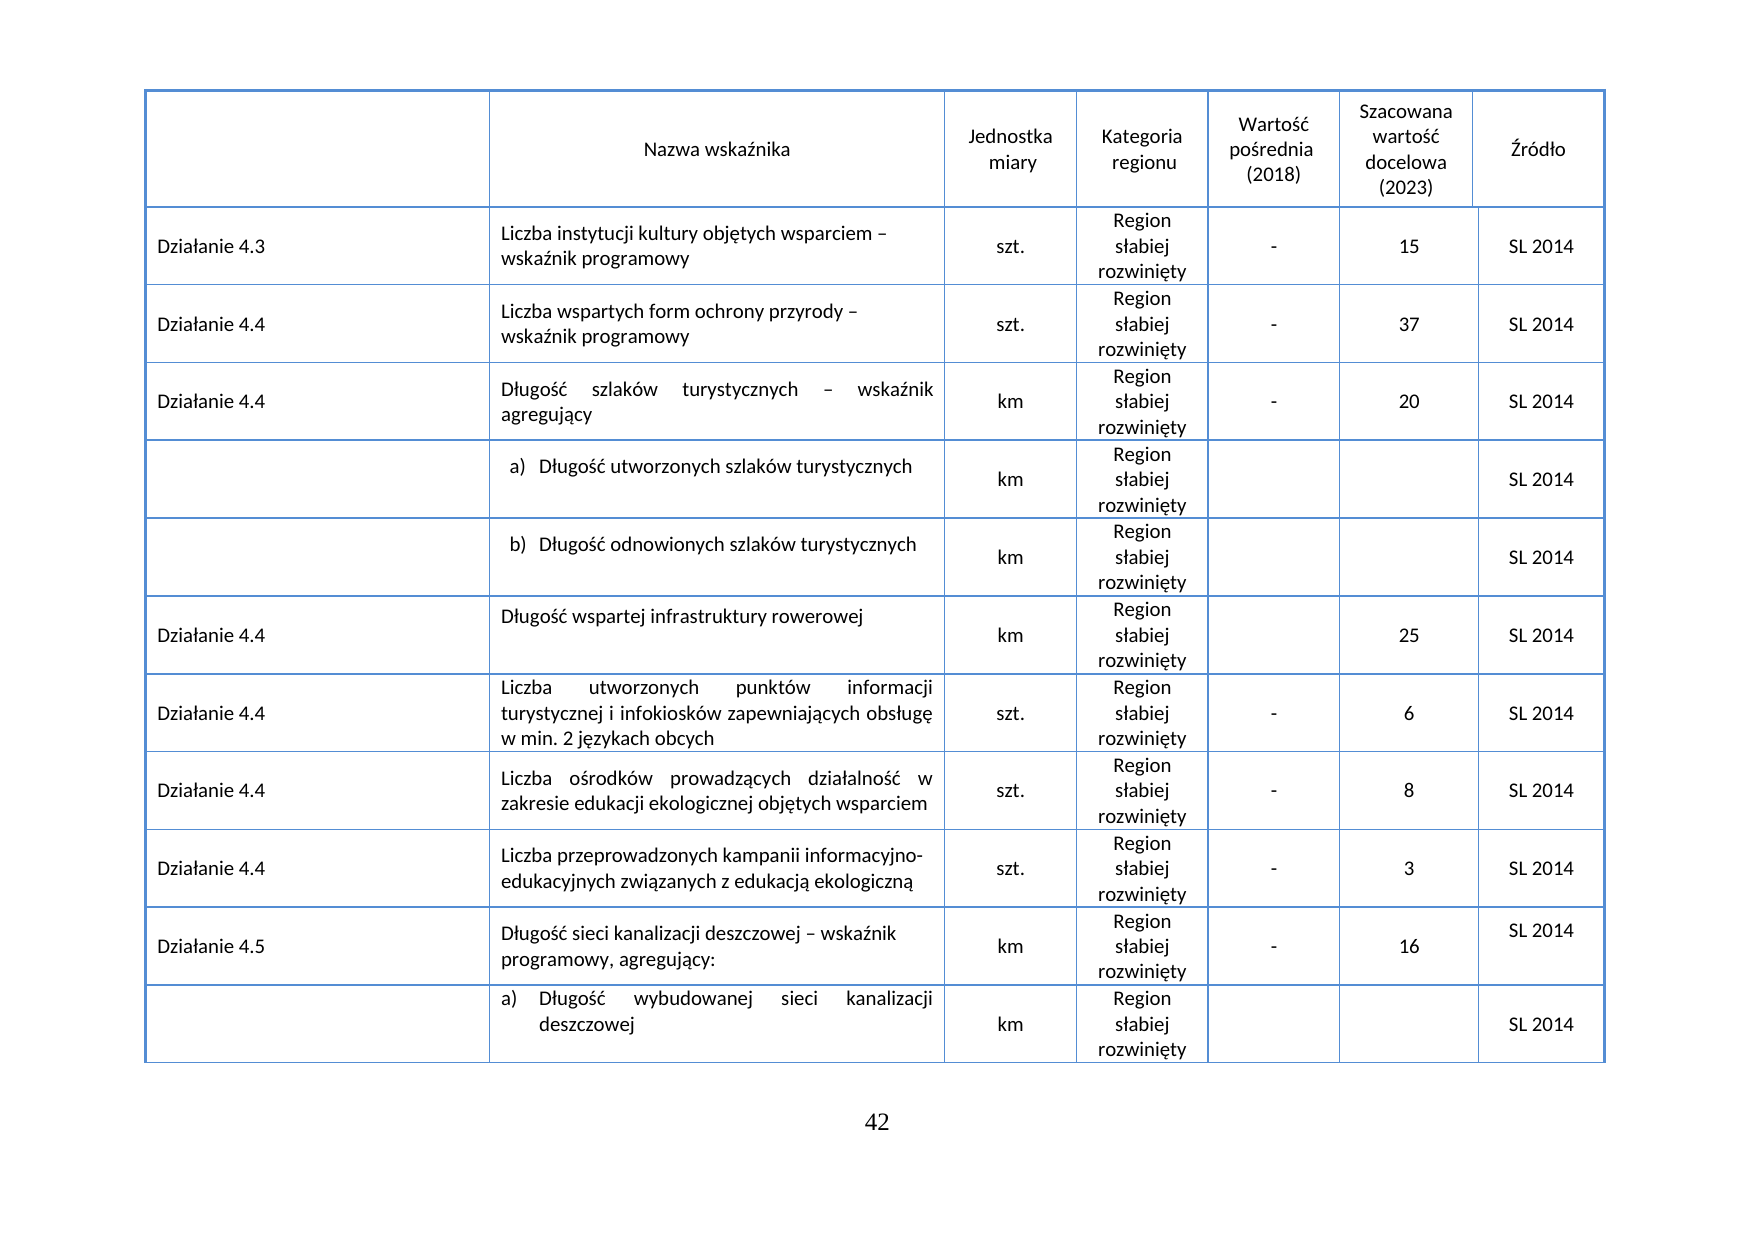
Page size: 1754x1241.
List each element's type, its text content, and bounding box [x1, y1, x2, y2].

table_cell Liczba przeprowadzonych kampanii informacyjno-edukacyjnych związanych z edukacją ekologiczną [490, 830, 944, 906]
table_cell - [1209, 208, 1339, 284]
table_cell Region słabiej rozwinięty [1077, 441, 1207, 517]
table_cell Działanie 4.4 [147, 285, 489, 362]
table_cell Działanie 4.4 [147, 830, 489, 906]
table_cell 20 [1340, 363, 1478, 439]
table_cell szt. [945, 752, 1076, 828]
table_cell SL 2014 [1479, 285, 1603, 362]
table_cell SL 2014 [1479, 597, 1603, 673]
table_cell Długość wybudowanej sieci kanalizacji deszczowej [490, 986, 944, 1062]
table_cell km [945, 441, 1076, 517]
table_cell SL 2014 [1479, 830, 1603, 906]
table_header Szacowana wartość docelowa (2023) [1340, 92, 1472, 206]
table_cell km [945, 363, 1076, 439]
table_header Źródło [1473, 92, 1603, 206]
table_cell SL 2014 [1479, 908, 1603, 984]
table_cell SL 2014 [1479, 363, 1603, 439]
table_cell - [1209, 675, 1339, 751]
table_cell Region słabiej rozwinięty [1077, 285, 1207, 362]
table_cell Działanie 4.3 [147, 208, 489, 284]
table_cell km [945, 986, 1076, 1062]
table_cell - [1209, 752, 1339, 828]
table_cell km [945, 519, 1076, 595]
table_cell szt. [945, 208, 1076, 284]
table_header Nazwa wskaźnika [490, 92, 944, 206]
table_cell Liczba ośrodków prowadzących działalność w zakresie edukacji ekologicznej objętych wsparciem [490, 752, 944, 828]
table_cell SL 2014 [1479, 519, 1603, 595]
table_cell SL 2014 [1479, 208, 1603, 284]
table_cell Długość odnowionych szlaków turystycznych [490, 519, 944, 595]
table_cell Działanie 4.4 [147, 597, 489, 673]
table_header [147, 92, 489, 206]
table_cell szt. [945, 830, 1076, 906]
table_cell Region słabiej rozwinięty [1077, 675, 1207, 751]
table_cell Długość utworzonych szlaków turystycznych [490, 441, 944, 517]
table_cell Region słabiej rozwinięty [1077, 752, 1207, 828]
table_cell [1209, 986, 1339, 1062]
table_cell [1340, 986, 1478, 1062]
table_cell km [945, 908, 1076, 984]
table_cell SL 2014 [1479, 675, 1603, 751]
table_cell Region słabiej rozwinięty [1077, 208, 1207, 284]
table_cell [1209, 441, 1339, 517]
table_cell [1209, 519, 1339, 595]
table_cell Działanie 4.4 [147, 363, 489, 439]
table_cell 16 [1340, 908, 1478, 984]
table_header Kategoria regionu [1077, 92, 1207, 206]
table_cell Liczba utworzonych punktów informacji turystycznej i infokiosków zapewniających obsługę w min. 2 językach obcych [490, 675, 944, 751]
table_cell Liczba wspartych form ochrony przyrody – wskaźnik programowy [490, 285, 944, 362]
table_cell 8 [1340, 752, 1478, 828]
table_cell Region słabiej rozwinięty [1077, 830, 1207, 906]
table_cell [1209, 597, 1339, 673]
table_cell SL 2014 [1479, 441, 1603, 517]
table_cell SL 2014 [1479, 752, 1603, 828]
table_cell - [1209, 285, 1339, 362]
table_cell Region słabiej rozwinięty [1077, 519, 1207, 595]
table_cell Liczba instytucji kultury objętych wsparciem – wskaźnik programowy [490, 208, 944, 284]
table_cell 25 [1340, 597, 1478, 673]
table_cell SL 2014 [1479, 986, 1603, 1062]
table_cell - [1209, 908, 1339, 984]
table_cell szt. [945, 285, 1076, 362]
table_cell Działanie 4.4 [147, 675, 489, 751]
table_header Wartość pośrednia (2018) [1209, 92, 1339, 206]
table_cell szt. [945, 675, 1076, 751]
table_cell Region słabiej rozwinięty [1077, 986, 1207, 1062]
table_cell Region słabiej rozwinięty [1077, 363, 1207, 439]
table_cell Działanie 4.4 [147, 752, 489, 828]
table_cell 15 [1340, 208, 1478, 284]
table_cell 37 [1340, 285, 1478, 362]
table_cell [1340, 519, 1478, 595]
table_cell - [1209, 830, 1339, 906]
table_cell Długość sieci kanalizacji deszczowej – wskaźnik programowy, agregujący: [490, 908, 944, 984]
table_header Jednostka miary [945, 92, 1076, 206]
table_cell Długość wspartej infrastruktury rowerowej [490, 597, 944, 673]
table_cell 6 [1340, 675, 1478, 751]
table_cell Region słabiej rozwinięty [1077, 597, 1207, 673]
table_cell [147, 986, 489, 1062]
table_cell 3 [1340, 830, 1478, 906]
table_cell Działanie 4.5 [147, 908, 489, 984]
table_cell Region słabiej rozwinięty [1077, 908, 1207, 984]
table_cell [1340, 441, 1478, 517]
table_cell [147, 519, 489, 595]
table_cell km [945, 597, 1076, 673]
table_cell - [1209, 363, 1339, 439]
table_cell [147, 441, 489, 517]
table_cell Długość szlaków turystycznych – wskaźnik agregujący [490, 363, 944, 439]
